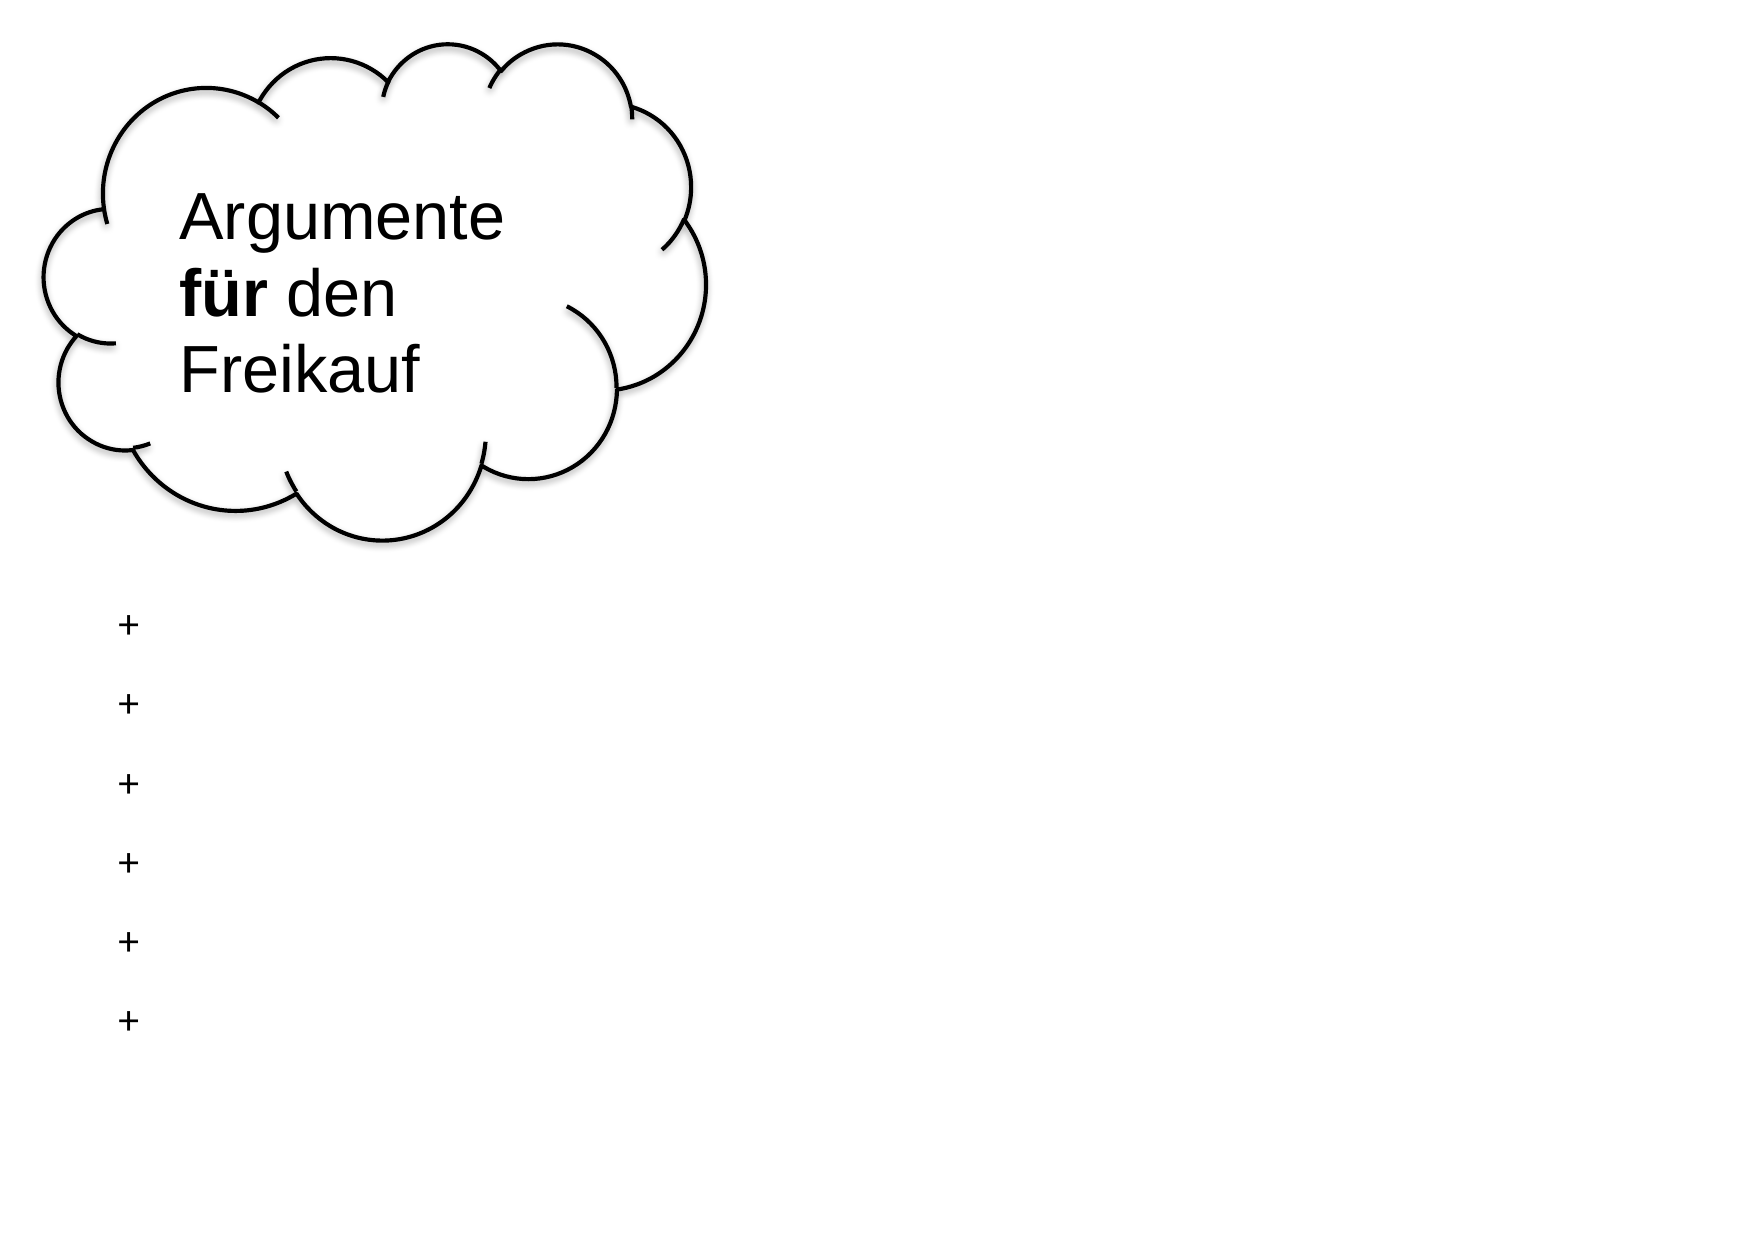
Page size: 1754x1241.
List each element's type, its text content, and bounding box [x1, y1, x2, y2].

text + [118, 915, 1606, 966]
text + [118, 994, 1606, 1045]
text + [118, 677, 1606, 728]
text + [118, 598, 1606, 649]
text + [118, 836, 1606, 887]
text + [118, 757, 1606, 807]
